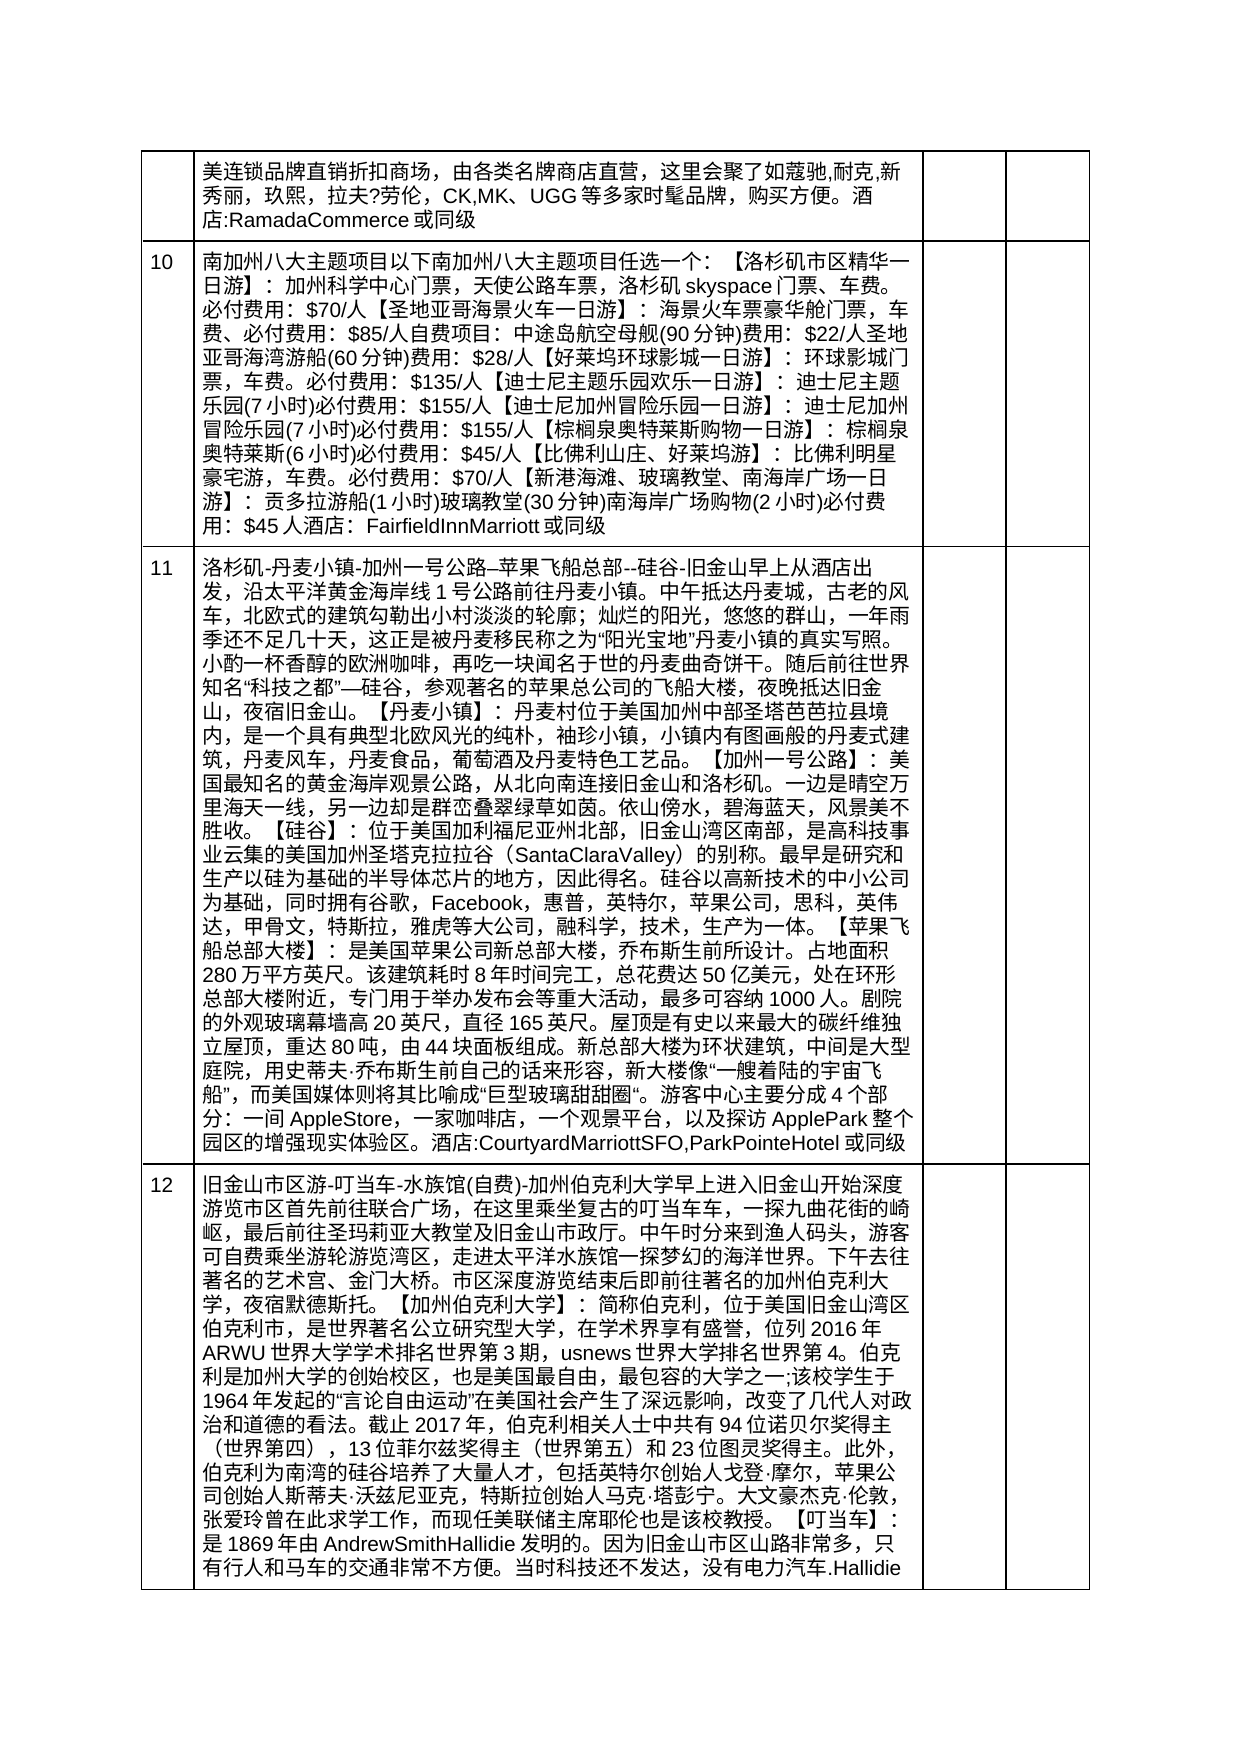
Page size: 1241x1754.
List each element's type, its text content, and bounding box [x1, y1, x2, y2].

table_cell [195, 1165, 922, 1588]
table_cell [1007, 242, 1089, 546]
table_cell [1007, 547, 1089, 1163]
table_cell [1007, 152, 1089, 240]
table_cell [1007, 1165, 1089, 1588]
table_cell 洛杉矶-丹麦小镇-加州一号公路–苹果飞船总部--硅谷-旧金山早上从酒店出发，沿太平洋黄金海岸线1号公路前往丹麦小镇。中午抵达丹麦城，古老的风车，北欧式的建筑勾勒出小村淡淡的轮廓；灿烂的阳光，悠悠的群山，一年雨季还不足几十天，这正是被丹麦移民称之为“阳光宝地”丹麦小镇的真实写照。小酌一杯香醇的欧洲咖啡，再吃一块闻名于世的丹麦曲奇饼干。随后前往世界知名“科技之都”—硅谷，参观著名的苹果总公司的飞船大楼，夜晚抵达旧金山，夜宿旧金山。【丹麦小镇】：丹麦村位于美国加州中部圣塔芭芭拉县境内，是一个具有典型北欧风光的纯朴，袖珍小镇，小镇内有图画般的丹麦式建筑，丹麦风车，丹麦食品，葡萄酒及丹麦特色工艺品。【加州一号公路】：美国最知名的黄金海岸观景公路，从北向南连接旧金山和洛杉矶。一边是晴空万里海天一线，另一边却是群峦叠翠绿草如茵。依山傍水，碧海蓝天，风景美不胜收。【硅谷】：位于美国加利福尼亚州北部，旧金山湾区南部，是高科技事业云集的美国加州圣塔克拉拉谷（SantaClaraValley）的别称。最早是研究和生产以硅为基础的半导体芯片的地方，因此得名。硅谷以高新技术的中小公司为基础，同时拥有谷歌，Facebook，惠普，英特尔，苹果公司，思科，英伟达，甲骨文，特斯拉，雅虎等大公司，融科学，技术，生产为一体。【苹果飞船总部大楼】：是美国苹果公司新总部大楼，乔布斯生前所设计。占地面积280万平方英尺。该建筑耗时8年时间完工，总花费达50亿美元，处在环形总部大楼附近，专门用于举办发布会等重大活动，最多可容纳1000人。剧院的外观玻璃幕墙高20英尺，直径165英尺。屋顶是有史以来最大的碳纤维独立屋顶，重达80吨，由44块面板组成。新总部大楼为环状建筑，中间是大型庭院，用史蒂夫·乔布斯生前自己的话来形容，新大楼像“一艘着陆的宇宙飞船”，而美国媒体则将其比喻成“巨型玻璃甜甜圈“。游客中心主要分成4个部分：一间AppleStore，一家咖啡店，一个观景平台，以及探访ApplePark整个园区的增强现实体验区。酒店:CourtyardMarriottSFO,ParkPointeHotel或同级 [195, 547, 922, 1163]
table_cell 11 [142, 547, 193, 1163]
table_cell [924, 547, 1005, 1163]
table_cell [924, 1165, 1005, 1588]
table_cell 9 [142, 152, 193, 240]
table_cell [924, 242, 1005, 546]
table_cell 12 [142, 1164, 193, 1588]
table_cell 南加州八大主题项目以下南加州八大主题项目任选一个：【洛杉矶市区精华一日游】：加州科学中心门票，天使公路车票，洛杉矶skyspace门票、车费。必付费用：$70/人【圣地亚哥海景火车一日游】：海景火车票豪华舱门票，车费、必付费用：$85/人自费项目：中途岛航空母舰(90分钟)费用：$22/人圣地亚哥海湾游船(60分钟)费用：$28/人【好莱坞环球影城一日游】：环球影城门票，车费。必付费用：$135/人【迪士尼主题乐园欢乐一日游】：迪士尼主题乐园(7小时)必付费用：$155/人【迪士尼加州冒险乐园一日游】：迪士尼加州冒险乐园(7小时)必付费用：$155/人【棕榈泉奥特莱斯购物一日游】：棕榈泉奥特莱斯(6小时)必付费用：$45/人【比佛利山庄、好莱坞游】：比佛利明星豪宅游，车费。必付费用：$70/人【新港海滩、玻璃教堂、南海岸广场一日游】：贡多拉游船(1小时)玻璃教堂(30分钟)南海岸广场购物(2小时)必付费用：$45人酒店：FairfieldInnMarriott或同级 [195, 242, 922, 546]
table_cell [195, 152, 922, 240]
table_cell 10 [142, 241, 193, 546]
table_cell [924, 152, 1005, 240]
